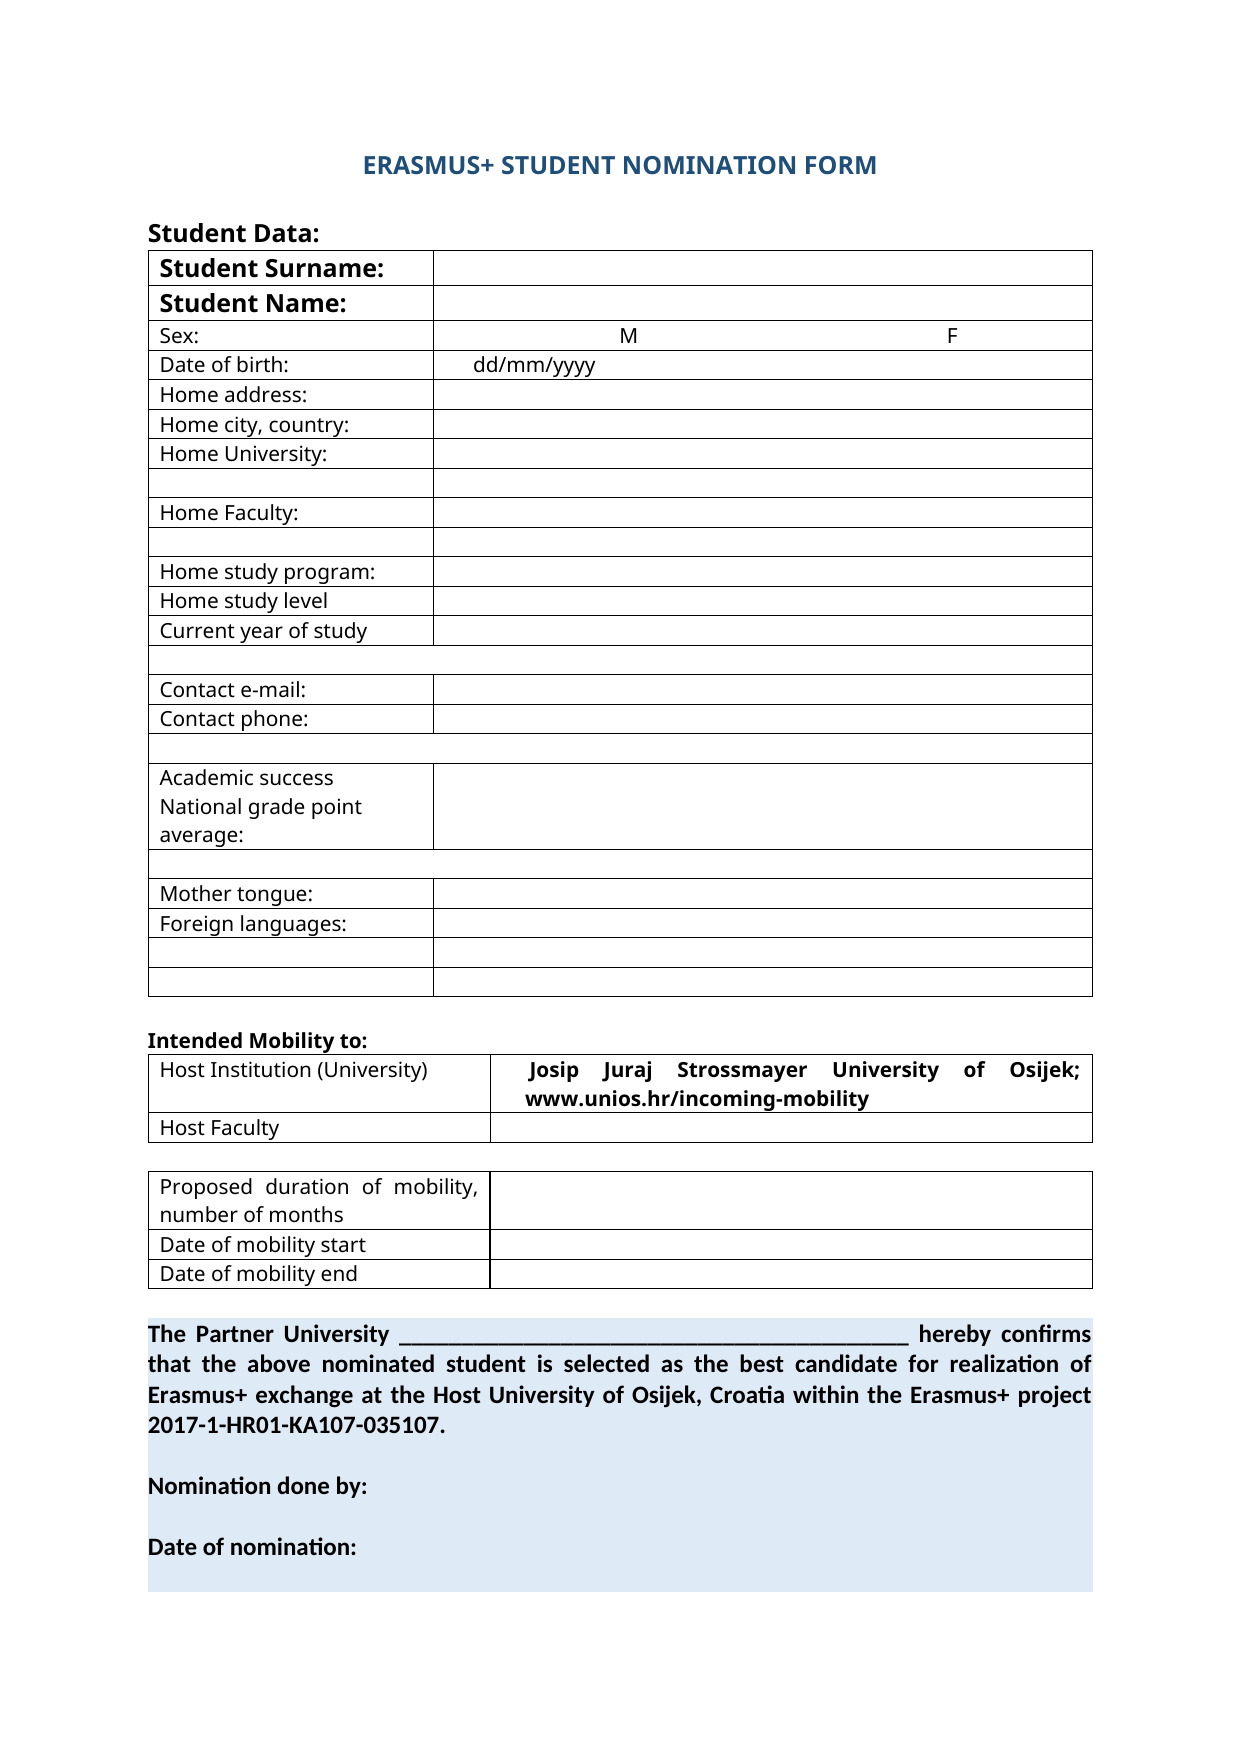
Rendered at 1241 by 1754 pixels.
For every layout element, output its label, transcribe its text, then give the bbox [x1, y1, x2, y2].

table_cell [434, 498, 1092, 527]
table_cell [491, 1113, 1092, 1142]
table_header [434, 251, 1092, 285]
table_cell [434, 705, 1092, 733]
table_header Proposed duration of mobility, number of months [149, 1172, 489, 1229]
text ERASMUS+ STUDENT NOMINATION FORM [148, 148, 1093, 182]
table_cell [434, 469, 1092, 497]
table_cell [434, 909, 1092, 937]
text Date of nomination: [148, 1531, 1093, 1562]
table_cell Student Name: [149, 286, 433, 320]
table_cell [434, 410, 1092, 438]
table_header Student Surname: [149, 251, 433, 285]
table_cell Date of birth: [149, 351, 433, 379]
text Student Data: [148, 216, 1093, 250]
table_cell Home Faculty: [149, 498, 433, 527]
table_cell M F [434, 321, 1092, 349]
table_cell [434, 380, 1092, 409]
table_cell Current year of study [149, 616, 433, 644]
table_cell [434, 675, 1092, 703]
table_cell [149, 469, 433, 497]
table_cell [149, 938, 433, 967]
table_header Josip Juraj Strossmayer University of Osijek; www.unios.hr/incoming-mobility [491, 1055, 1092, 1112]
table_cell [434, 968, 1092, 996]
table_cell [491, 1230, 1092, 1258]
table_header [491, 1172, 1092, 1229]
table_cell Host Faculty [149, 1113, 490, 1142]
table_cell Mother tongue: [149, 879, 433, 908]
table_cell [434, 439, 1092, 468]
table_cell [149, 646, 1092, 674]
table_cell Sex: [149, 321, 433, 349]
text Intended Mobility to: [148, 1026, 1093, 1054]
table_cell Date of mobility end [149, 1260, 489, 1288]
table_cell [434, 938, 1092, 967]
table_cell [434, 557, 1092, 586]
table_cell [434, 587, 1092, 615]
table_cell [434, 286, 1092, 320]
table_cell Date of mobility start [149, 1230, 489, 1258]
table_cell [491, 1260, 1092, 1288]
table_cell Home city, country: [149, 410, 433, 438]
table_cell [434, 764, 1092, 849]
text The Partner University _________________________________________ hereby confirms that the above nominated student is selected as the best candidate for realization of Erasmus+ exchange at the Host University of Osijek, Croatia within the Erasmus+ project 2017-1-HR01-KA107-035107. [148, 1318, 1093, 1440]
table_cell Academic success National grade point average: [149, 764, 433, 849]
table_cell [434, 616, 1092, 644]
table_cell Foreign languages: [149, 909, 433, 937]
text Nomination done by: [148, 1470, 1093, 1501]
table_header Host Institution (University) [149, 1055, 490, 1112]
table_cell Contact e-mail: [149, 675, 433, 703]
table_cell [149, 528, 433, 556]
table_cell [434, 528, 1092, 556]
table_cell [149, 968, 433, 996]
table_cell [434, 879, 1092, 908]
table_cell Home address: [149, 380, 433, 409]
table_cell Home study level [149, 587, 433, 615]
table_cell dd/mm/yyyy [434, 351, 1092, 379]
table_cell Home University: [149, 439, 433, 468]
table_cell Home study program: [149, 557, 433, 586]
table_cell Contact phone: [149, 705, 433, 733]
table_cell [149, 734, 1092, 762]
table_cell [149, 850, 1092, 878]
